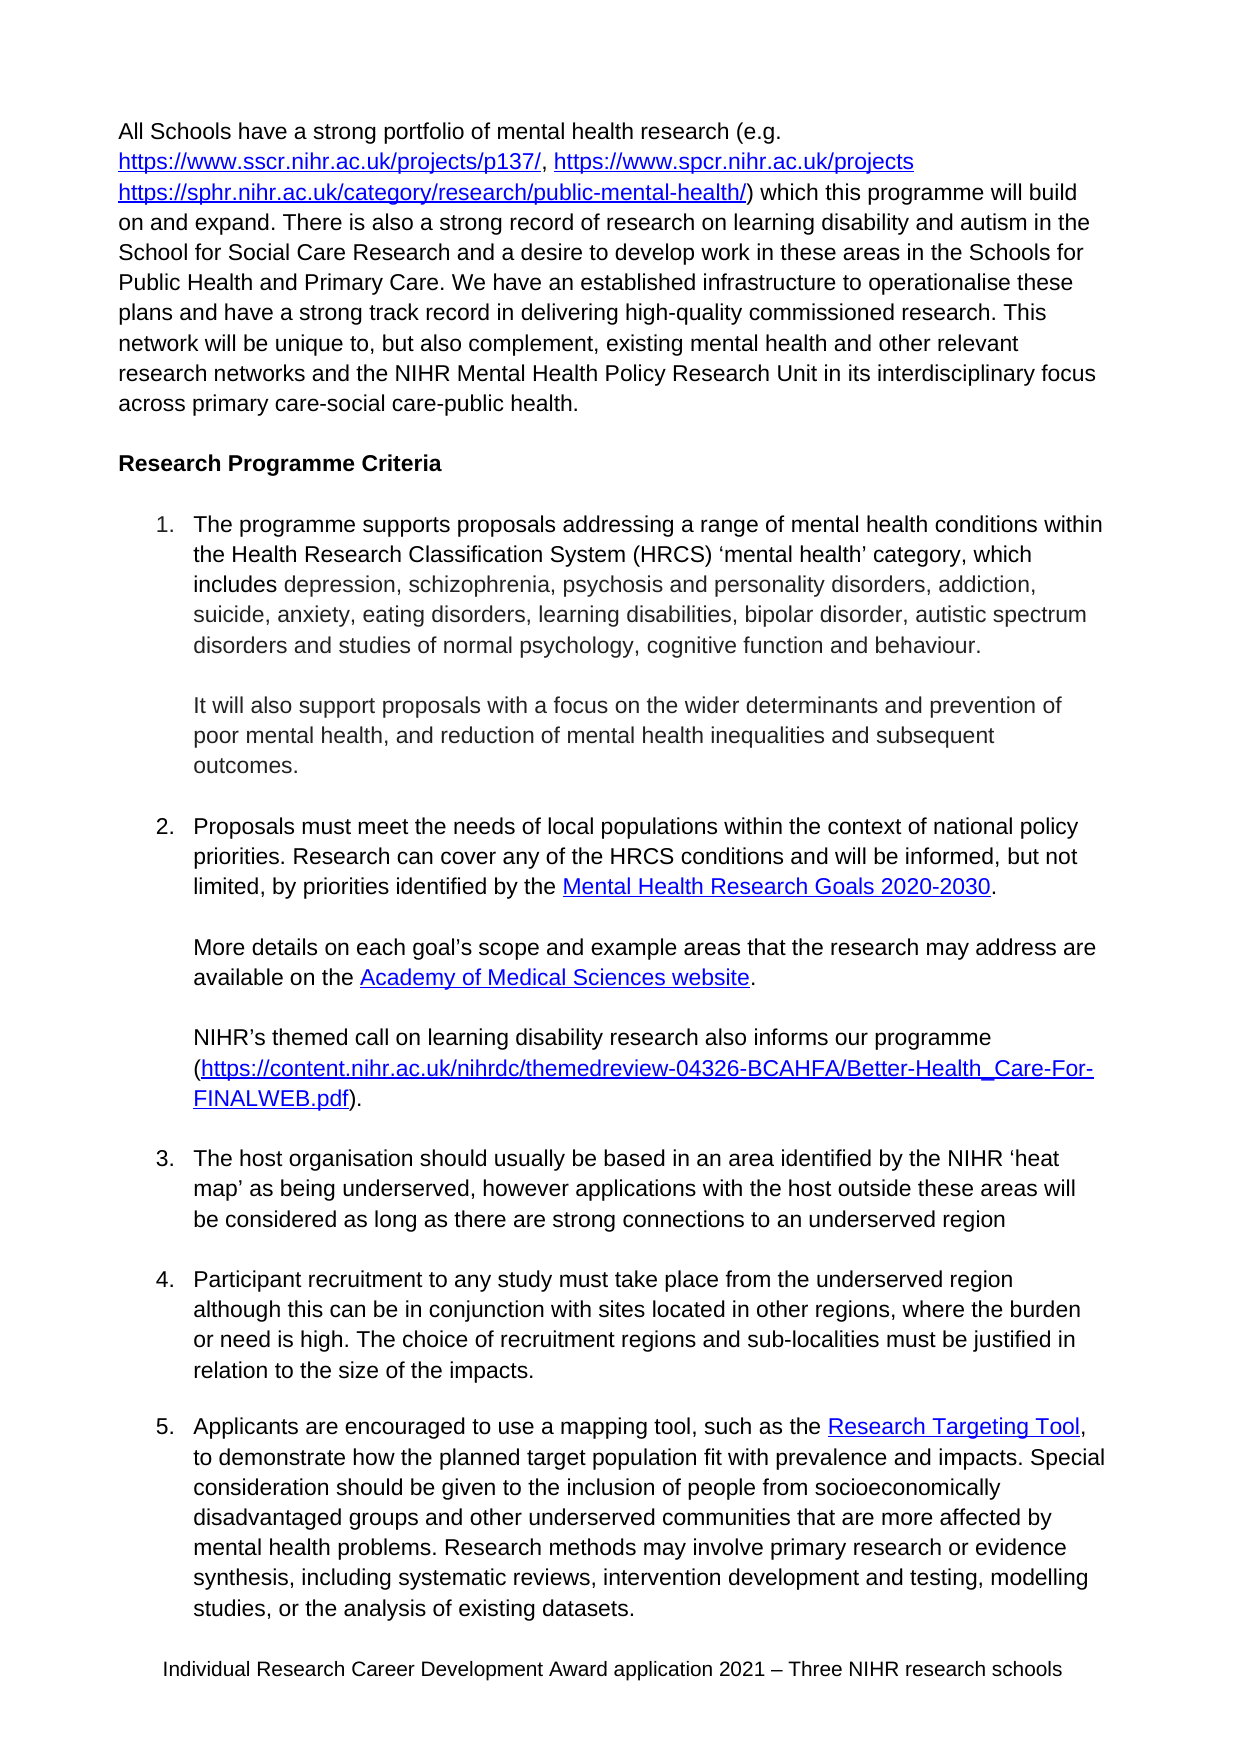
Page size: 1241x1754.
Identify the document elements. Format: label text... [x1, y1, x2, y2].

list Applicants are encouraged to use a mapping tool, such as the Research Targeting Tool, to demonstrate how the planned target population fit with prevalence and impacts. Special consideration should be given to the inclusion of people from socioeconomically disadvantaged groups and other underserved communities that are more affected by mental health problems. Research methods may involve primary research or evidence synthesis, including systematic reviews, intervention development and testing, modelling studies, or the analysis of existing datasets. [156, 1413, 1107, 1621]
list More details on each goal’s scope and example areas that the research may address are available on the Academy of Medical Sciences website. [193, 934, 1107, 990]
list Participant recruitment to any study must take place from the underserved region although this can be in conjunction with sites located in other regions, where the burden or need is high. The choice of recruitment regions and sub-localities must be justified in relation to the size of the impacts. [156, 1266, 1107, 1383]
list The host organisation should usually be based in an area identified by the NIHR ‘heat map’ as being underserved, however applications with the host outside these areas will be considered as long as there are strong connections to an underserved region [156, 1145, 1107, 1232]
list NIHR’s themed call on learning disability research also informs our programme (https://content.nihr.ac.uk/nihrdc/themedreview-04326-BCAHFA/Better-Health_Care-For-FINALWEB.pdf). [193, 1024, 1107, 1111]
text Research Programme Criteria [118, 450, 1107, 477]
text All Schools have a strong portfolio of mental health research (e.g. https://www.sscr.nihr.ac.uk/projects/p137/, https://www.spcr.nihr.ac.uk/projects https://sphr.nihr.ac.uk/category/research/public-mental-health/) which this programme will build on and expand. There is also a strong record of research on learning disability and autism in the School for Social Care Research and a desire to develop work in these areas in the Schools for Public Health and Primary Care. We have an established infrastructure to operationalise these plans and have a strong track record in delivering high-quality commissioned research. This network will be unique to, but also complement, existing mental health and other relevant research networks and the NIHR Mental Health Policy Research Unit in its interdisciplinary focus across primary care-social care-public health. [118, 118, 1107, 416]
list The programme supports proposals addressing a range of mental health conditions within the Health Research Classification System (HRCS) ‘mental health’ category, which includes depression, schizophrenia, psychosis and personality disorders, addiction, suicide, anxiety, eating disorders, learning disabilities, bipolar disorder, autistic spectrum disorders and studies of normal psychology, cognitive function and behaviour. [156, 511, 1107, 658]
text It will also support proposals with a focus on the wider determinants and prevention of poor mental health, and reduction of mental health inequalities and subsequent outcomes. [156, 692, 1107, 779]
list Proposals must meet the needs of local populations within the context of national policy priorities. Research can cover any of the HRCS conditions and will be informed, but not limited, by priorities identified by the Mental Health Research Goals 2020-2030. [156, 813, 1107, 900]
